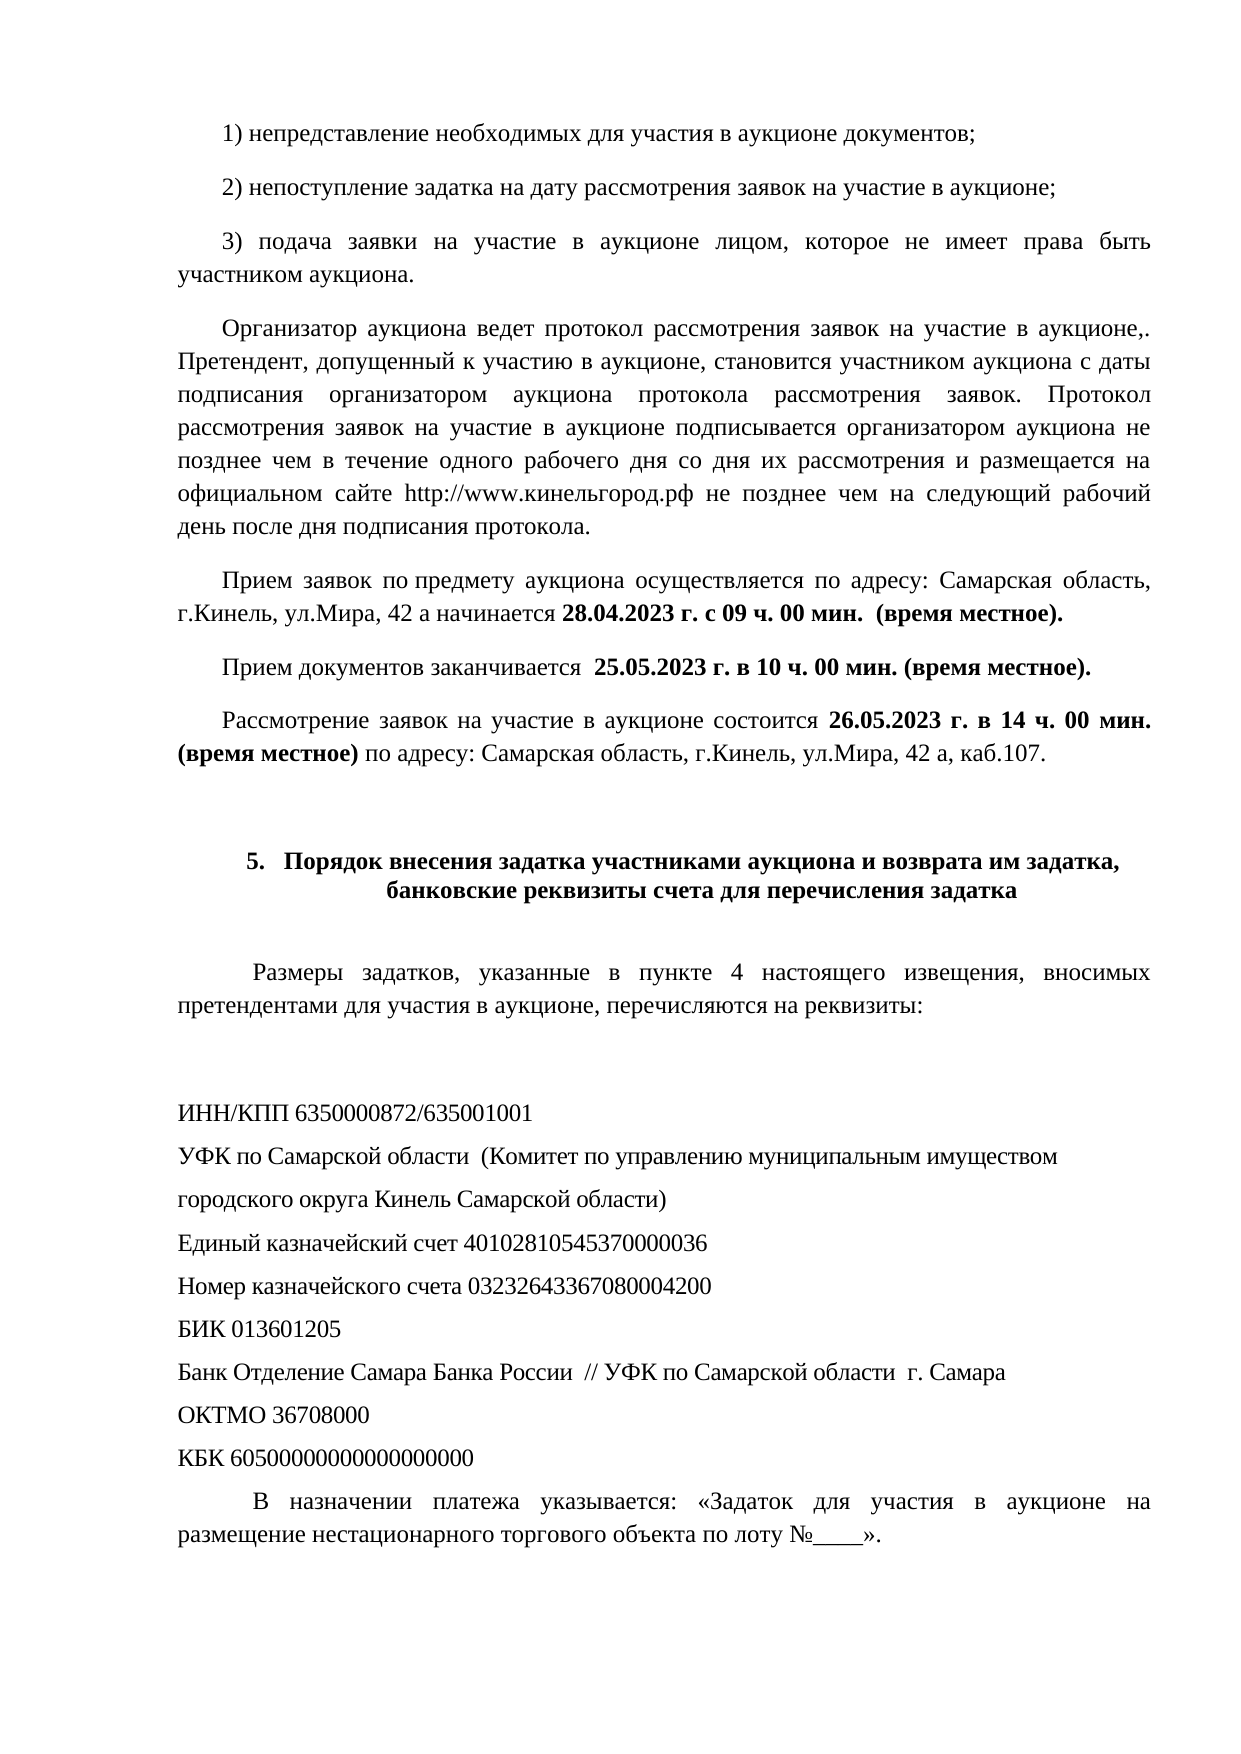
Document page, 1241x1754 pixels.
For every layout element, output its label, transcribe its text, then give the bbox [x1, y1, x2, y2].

text БИК 013601205 [177, 1314, 1152, 1343]
text 1) непредставление необходимых для участия в аукционе документов; [177, 118, 1152, 147]
text 2) непоступление задатка на дату рассмотрения заявок на участие в аукционе; [177, 172, 1152, 201]
text В назначении платежа указывается: «Задаток для участия в аукционе на размещение нестационарного торгового объекта по лоту №____». [177, 1486, 1152, 1548]
text 3) подача заявки на участие в аукционе лицом, которое не имеет права быть участником аукциона. [177, 226, 1152, 288]
text ИНН/КПП 6350000872/635001001 [177, 1098, 1152, 1127]
text Номер казначейского счета 03232643367080004200 [177, 1271, 1152, 1299]
text Организатор аукциона ведет протокол рассмотрения заявок на участие в аукционе,. Претендент, допущенный к участию в аукционе, становится участником аукциона с даты подписания организатором аукциона протокола рассмотрения заявок. Протокол рассмотрения заявок на участие в аукционе подписывается организатором аукциона не позднее чем в течение одного рабочего дня со дня их рассмотрения и размещается на официальном сайте http://www.кинельгород.рф не позднее чем на следующий рабочий день после дня подписания протокола. [177, 313, 1152, 539]
text Единый казначейский счет 40102810545370000036 [177, 1228, 1152, 1256]
text КБК 60500000000000000000 [177, 1443, 1152, 1472]
text ОКТМО 36708000 [177, 1400, 1152, 1429]
text Банк Отделение Самара Банка России // УФК по Самарской области г. Самара [177, 1357, 1152, 1386]
list Порядок внесения задатка участниками аукциона и возврата им задатка, банковские реквизиты счета для перечисления задатка [215, 846, 1152, 904]
text Прием документов заканчивается 25.05.2023 г. в 10 ч. 00 мин. (время местное). [177, 652, 1152, 680]
text Рассмотрение заявок на участие в аукционе состоится 26.05.2023 г. в 14 ч. 00 мин. (время местное) по адресу: Самарская область, г.Кинель, ул.Мира, 42 а, каб.107. [177, 705, 1152, 767]
text Размеры задатков, указанные в пункте 4 настоящего извещения, вносимых претендентами для участия в аукционе, перечисляются на реквизиты: [177, 957, 1152, 1019]
text Прием заявок по предмету аукциона осуществляется по адресу: Самарская область, г.Кинель, ул.Мира, 42 а начинается 28.04.2023 г. с 09 ч. 00 мин. (время местное). [177, 565, 1152, 626]
text УФК по Самарской области (Комитет по управлению муниципальным имуществом городского округа Кинель Самарской области) [177, 1141, 1152, 1213]
